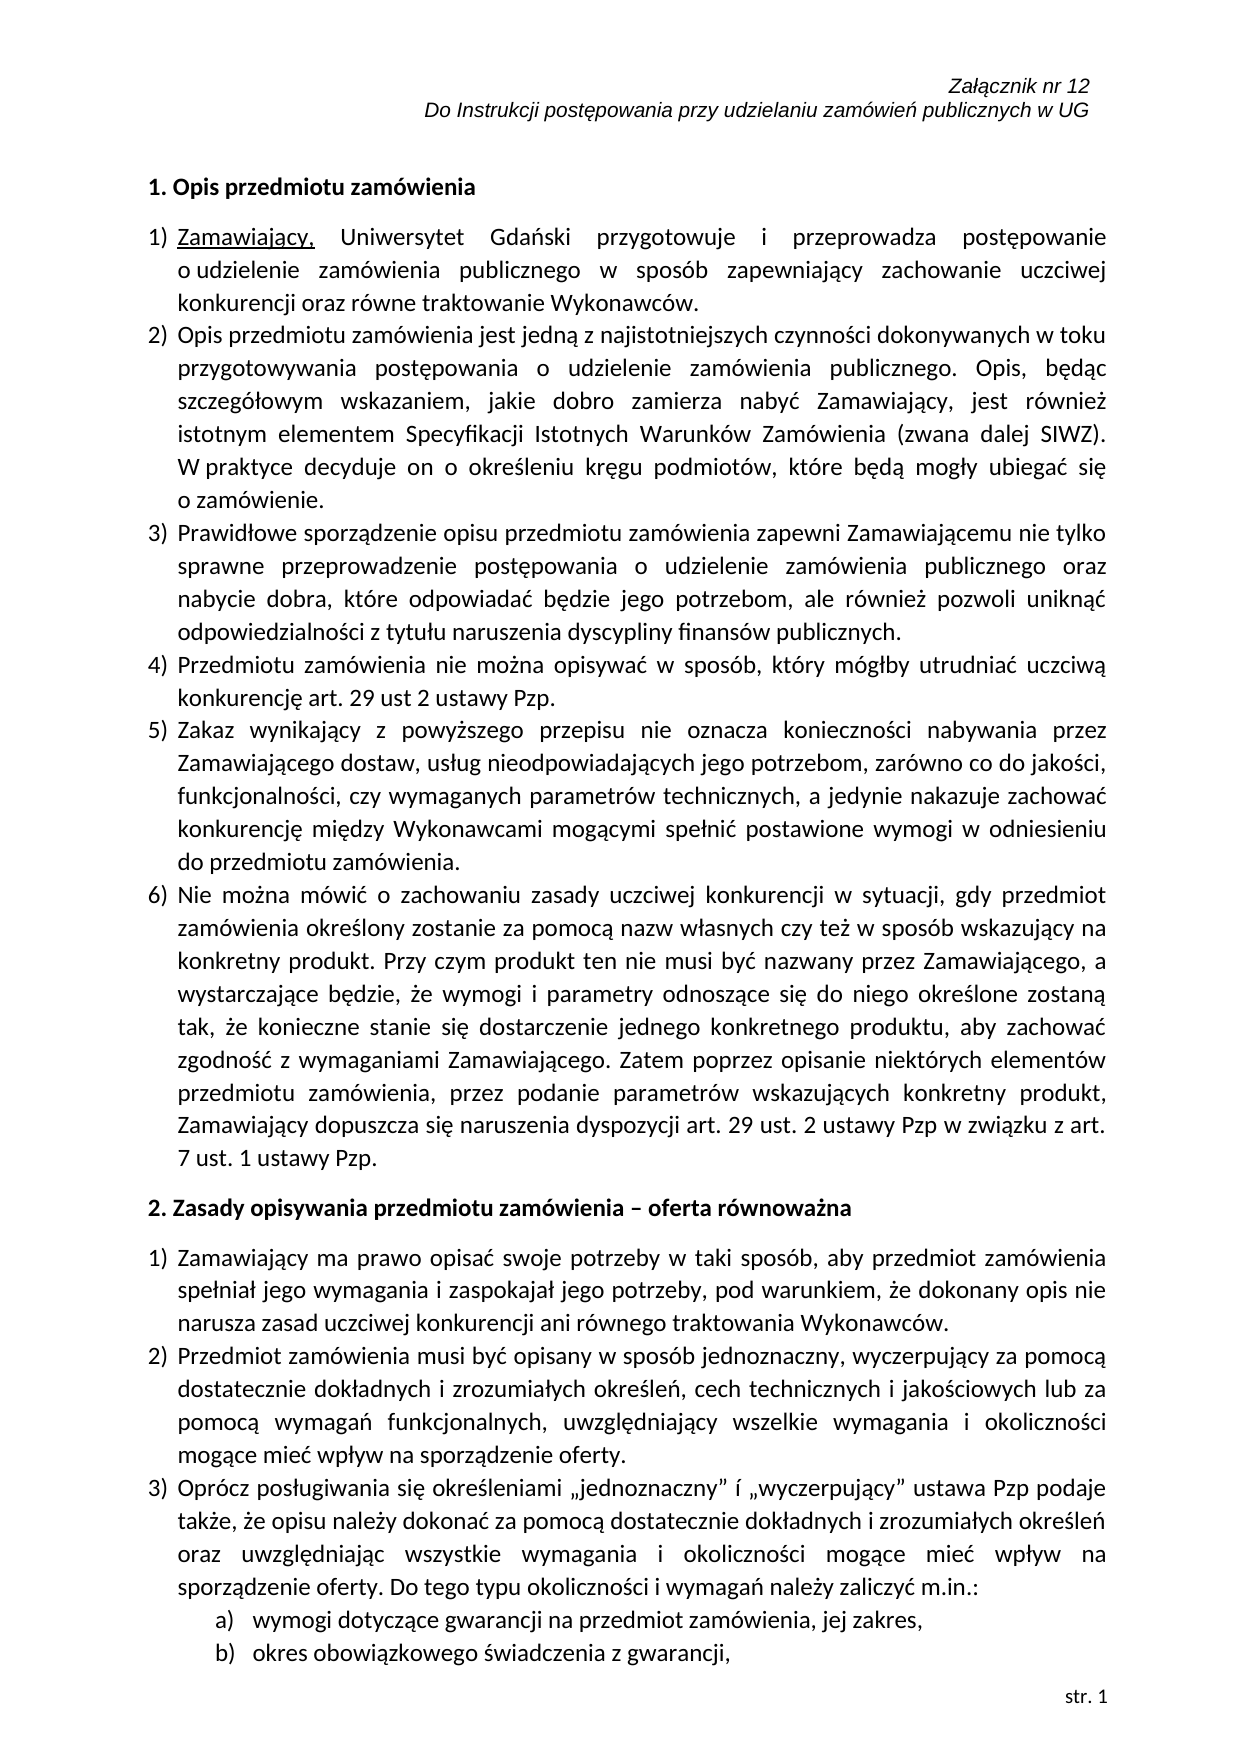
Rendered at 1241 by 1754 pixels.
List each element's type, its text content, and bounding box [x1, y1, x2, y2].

list wymogi dotyczące gwarancji na przedmiot zamówienia, jej zakres, [215, 1604, 1107, 1634]
list Opis przedmiotu zamówienia jest jedną z najistotniejszych czynności dokonywanych w toku przygotowywania postępowania o udzielenie zamówienia publicznego. Opis, będąc szczegółowym wskazaniem, jakie dobro zamierza nabyć Zamawiający, jest również istotnym elementem Specyfikacji Istotnych Warunków Zamówienia (zwana dalej SIWZ). W praktyce decyduje on o określeniu kręgu podmiotów, które będą mogły ubiegać się o zamówienie. [148, 320, 1107, 515]
list Nie można mówić o zachowaniu zasady uczciwej konkurencji w sytuacji, gdy przedmiot zamówienia określony zostanie za pomocą nazw własnych czy też w sposób wskazujący na konkretny produkt. Przy czym produkt ten nie musi być nazwany przez Zamawiającego, a wystarczające będzie, że wymogi i parametry odnoszące się do niego określone zostaną tak, że konieczne stanie się dostarczenie jednego konkretnego produktu, aby zachować zgodność z wymaganiami Zamawiającego. Zatem poprzez opisanie niektórych elementów przedmiotu zamówienia, przez podanie parametrów wskazujących konkretny produkt, Zamawiający dopuszcza się naruszenia dyspozycji art. 29 ust. 2 ustawy Pzp w związku z art. 7 ust. 1 ustawy Pzp. [148, 879, 1107, 1173]
list Oprócz posługiwania się określeniami „jednoznaczny” í „wyczerpujący” ustawa Pzp podaje także, że opisu należy dokonać za pomocą dostatecznie dokładnych i zrozumiałych określeń oraz uwzględniając wszystkie wymagania i okoliczności mogące mieć wpływ na sporządzenie oferty. Do tego typu okoliczności i wymagań należy zaliczyć m.in.: [148, 1472, 1107, 1601]
text 2. Zasady opisywania przedmiotu zamówienia – oferta równoważna [148, 1192, 1107, 1223]
list Zamawiający ma prawo opisać swoje potrzeby w taki sposób, aby przedmiot zamówienia spełniał jego wymagania i zaspokajał jego potrzeby, pod warunkiem, że dokonany opis nie narusza zasad uczciwej konkurencji ani równego traktowania Wykonawców. [148, 1242, 1107, 1338]
list Zamawiający, Uniwersytet Gdański przygotowuje i przeprowadza postępowanie o udzielenie zamówienia publicznego w sposób zapewniający zachowanie uczciwej konkurencji oraz równe traktowanie Wykonawców. [148, 221, 1107, 317]
text Do Instrukcji postępowania przy udzielaniu zamówień publicznych w UG [148, 98, 1090, 122]
text 1. Opis przedmiotu zamówienia [148, 171, 1107, 202]
list Przedmiot zamówienia musi być opisany w sposób jednoznaczny, wyczerpujący za pomocą dostatecznie dokładnych i zrozumiałych określeń, cech technicznych i jakościowych lub za pomocą wymagań funkcjonalnych, uwzględniający wszelkie wymagania i okoliczności mogące mieć wpływ na sporządzenie oferty. [148, 1341, 1107, 1470]
list Zakaz wynikający z powyższego przepisu nie oznacza konieczności nabywania przez Zamawiającego dostaw, usług nieodpowiadających jego potrzebom, zarówno co do jakości, funkcjonalności, czy wymaganych parametrów technicznych, a jedynie nakazuje zachować konkurencję między Wykonawcami mogącymi spełnić postawione wymogi w odniesieniu do przedmiotu zamówienia. [148, 715, 1107, 877]
list okres obowiązkowego świadczenia z gwarancji, [215, 1637, 1107, 1667]
list Przedmiotu zamówienia nie można opisywać w sposób, który mógłby utrudniać uczciwą konkurencję art. 29 ust 2 ustawy Pzp. [148, 649, 1107, 712]
list Prawidłowe sporządzenie opisu przedmiotu zamówienia zapewni Zamawiającemu nie tylko sprawne przeprowadzenie postępowania o udzielenie zamówienia publicznego oraz nabycie dobra, które odpowiadać będzie jego potrzebom, ale również pozwoli uniknąć odpowiedzialności z tytułu naruszenia dyscypliny finansów publicznych. [148, 517, 1107, 646]
text Załącznik nr 12 [148, 74, 1090, 98]
